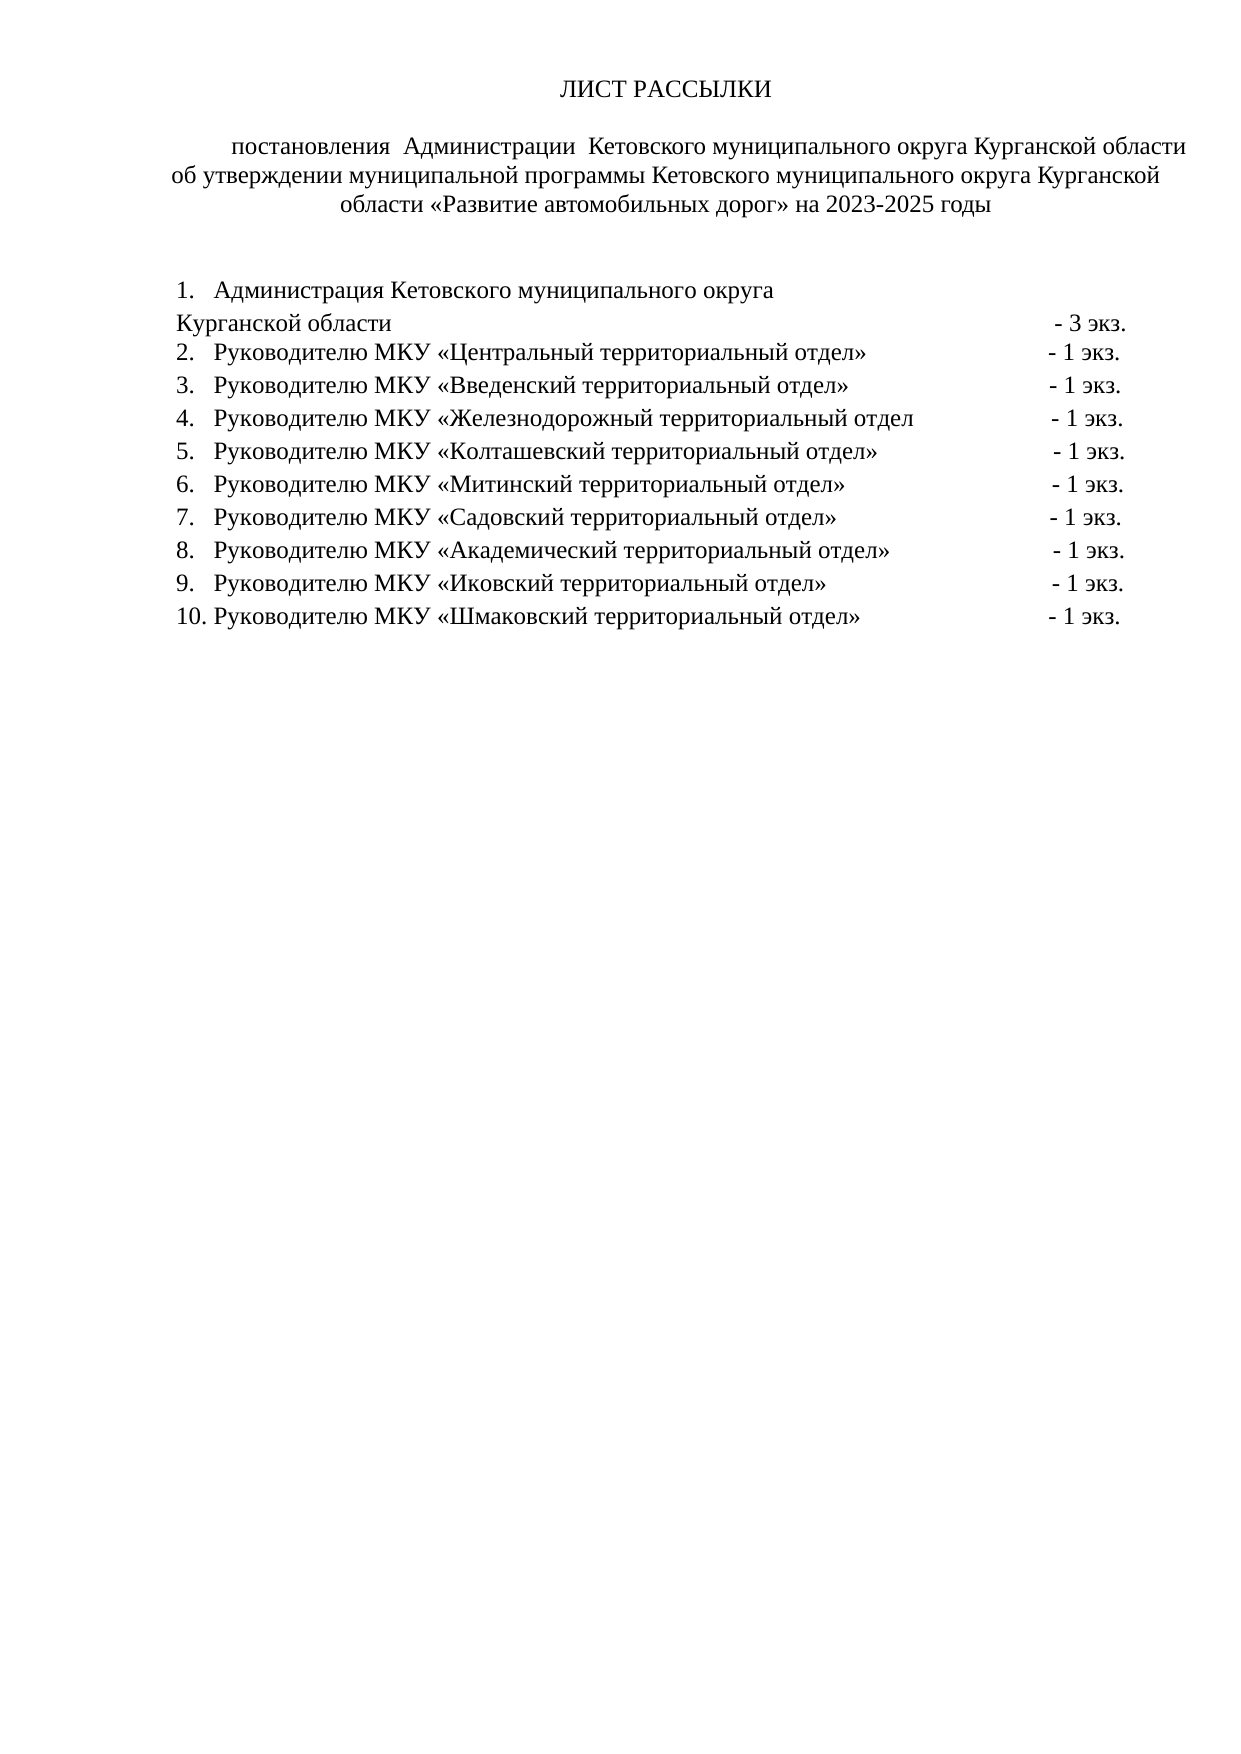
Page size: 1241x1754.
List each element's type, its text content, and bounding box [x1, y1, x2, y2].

list Руководителю МКУ «Колташевский территориальный отдел» - 1 экз. [176, 436, 1193, 464]
list Руководителю МКУ «Академический территориальный отдел» - 1 экз. [176, 535, 1193, 563]
list Руководителю МКУ «Иковский территориальный отдел» - 1 экз. [176, 568, 1193, 597]
list Руководителю МКУ «Центральный территориальный отдел» - 1 экз. [176, 337, 1193, 365]
subtitle постановления Администрации Кетовского муниципального округа Курганской области об утверждении муниципальной программы Кетовского муниципального округа Курганской области «Развитие автомобильных дорог» на 2023-2025 годы [138, 131, 1193, 217]
list Руководителю МКУ «Железнодорожный территориальный отдел - 1 экз. [176, 403, 1193, 431]
text ЛИСТ РАССЫЛКИ [138, 74, 1193, 102]
list Руководителю МКУ «Садовский территориальный отдел» - 1 экз. [176, 502, 1193, 531]
list Руководителю МКУ «Шмаковский территориальный отдел» - 1 экз. [176, 601, 1193, 629]
list Руководителю МКУ «Введенский территориальный отдел» - 1 экз. [176, 370, 1193, 398]
list Администрация Кетовского муниципального округа [176, 275, 1193, 304]
list Руководителю МКУ «Митинский территориальный отдел» - 1 экз. [176, 469, 1193, 497]
text Курганской области - 3 экз. [176, 308, 1193, 337]
